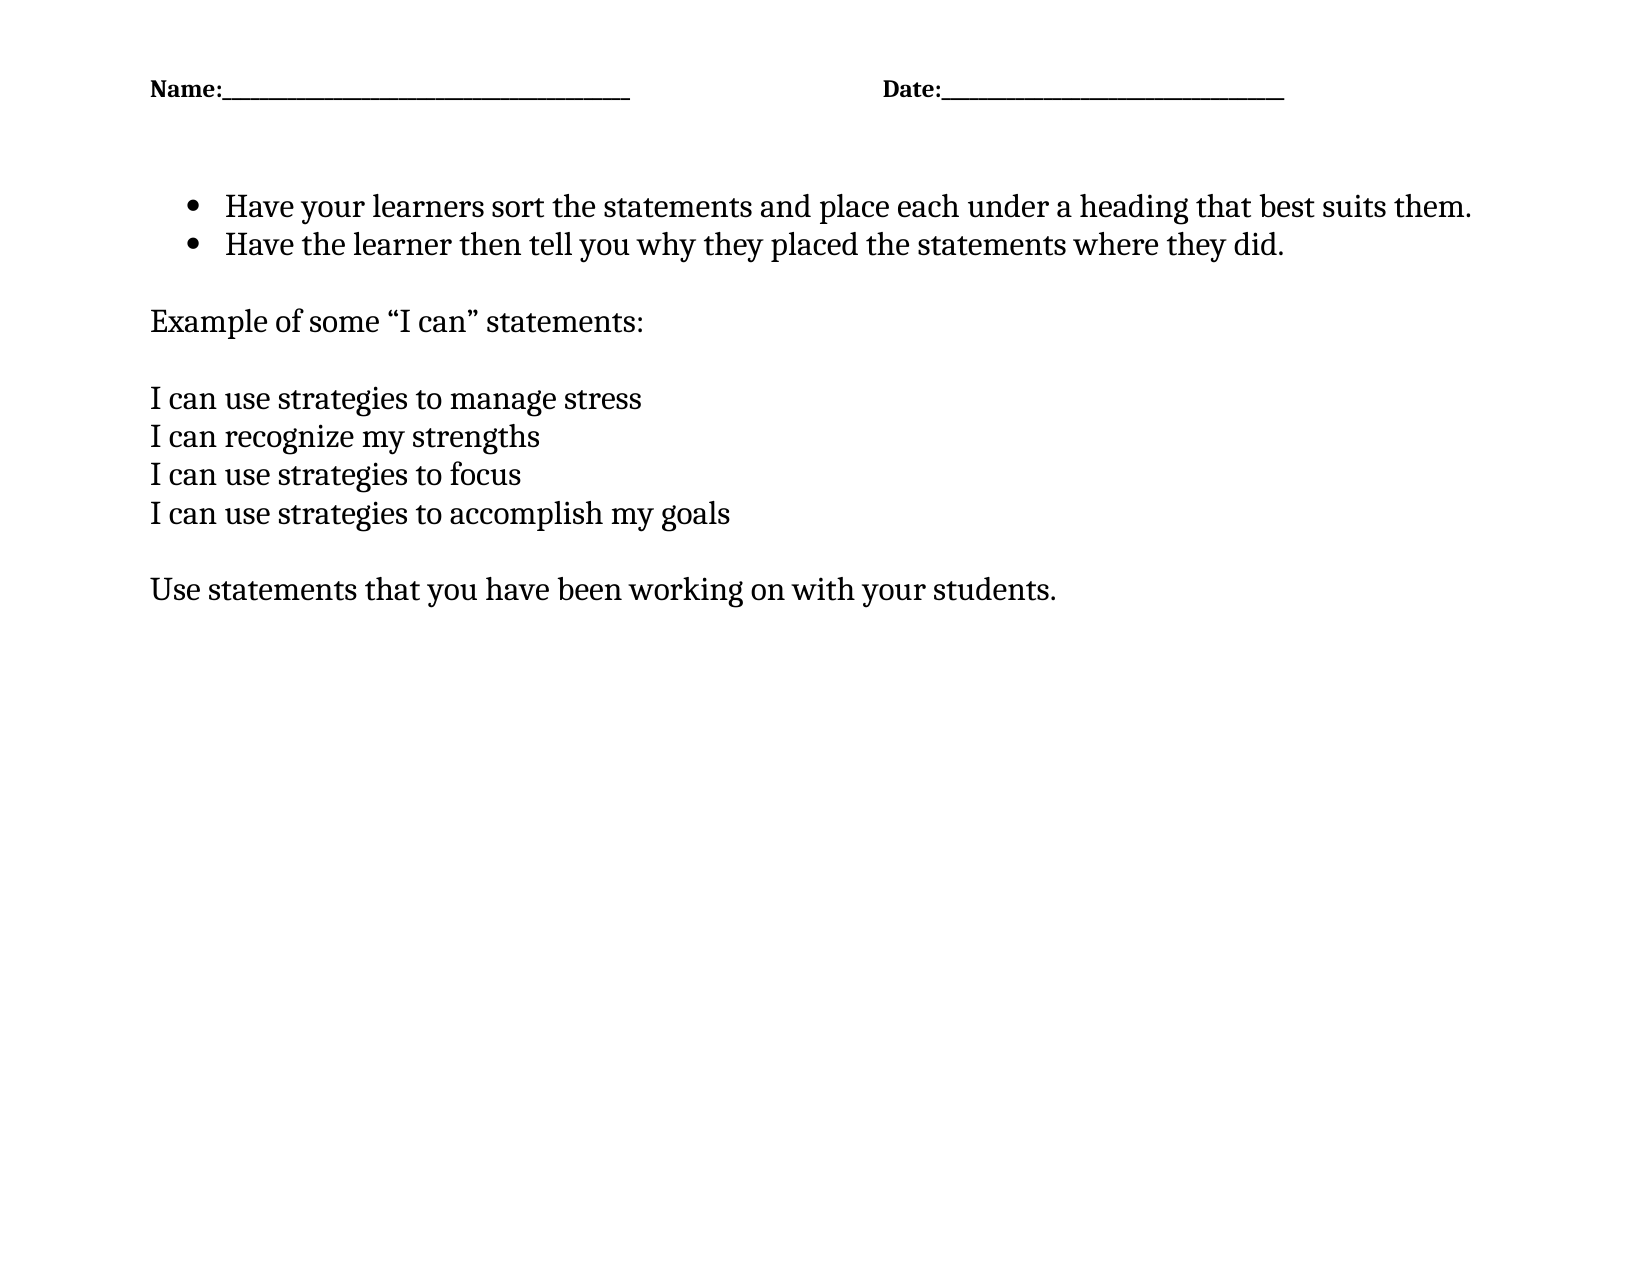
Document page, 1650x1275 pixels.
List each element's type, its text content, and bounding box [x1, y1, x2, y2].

text I can use strategies to manage stress [150, 379, 1500, 417]
list Have the learner then tell you why they placed the statements where they did. [187, 226, 1500, 264]
text Example of some “I can” statements: [150, 302, 1500, 341]
text I can recognize my strengths [150, 417, 1500, 456]
text I can use strategies to focus [150, 456, 1500, 494]
text I can use strategies to accomplish my goals [150, 494, 1500, 532]
list Have your learners sort the statements and place each under a heading that best suits them. [187, 187, 1500, 226]
text Use statements that you have been working on with your students. [150, 571, 1500, 609]
